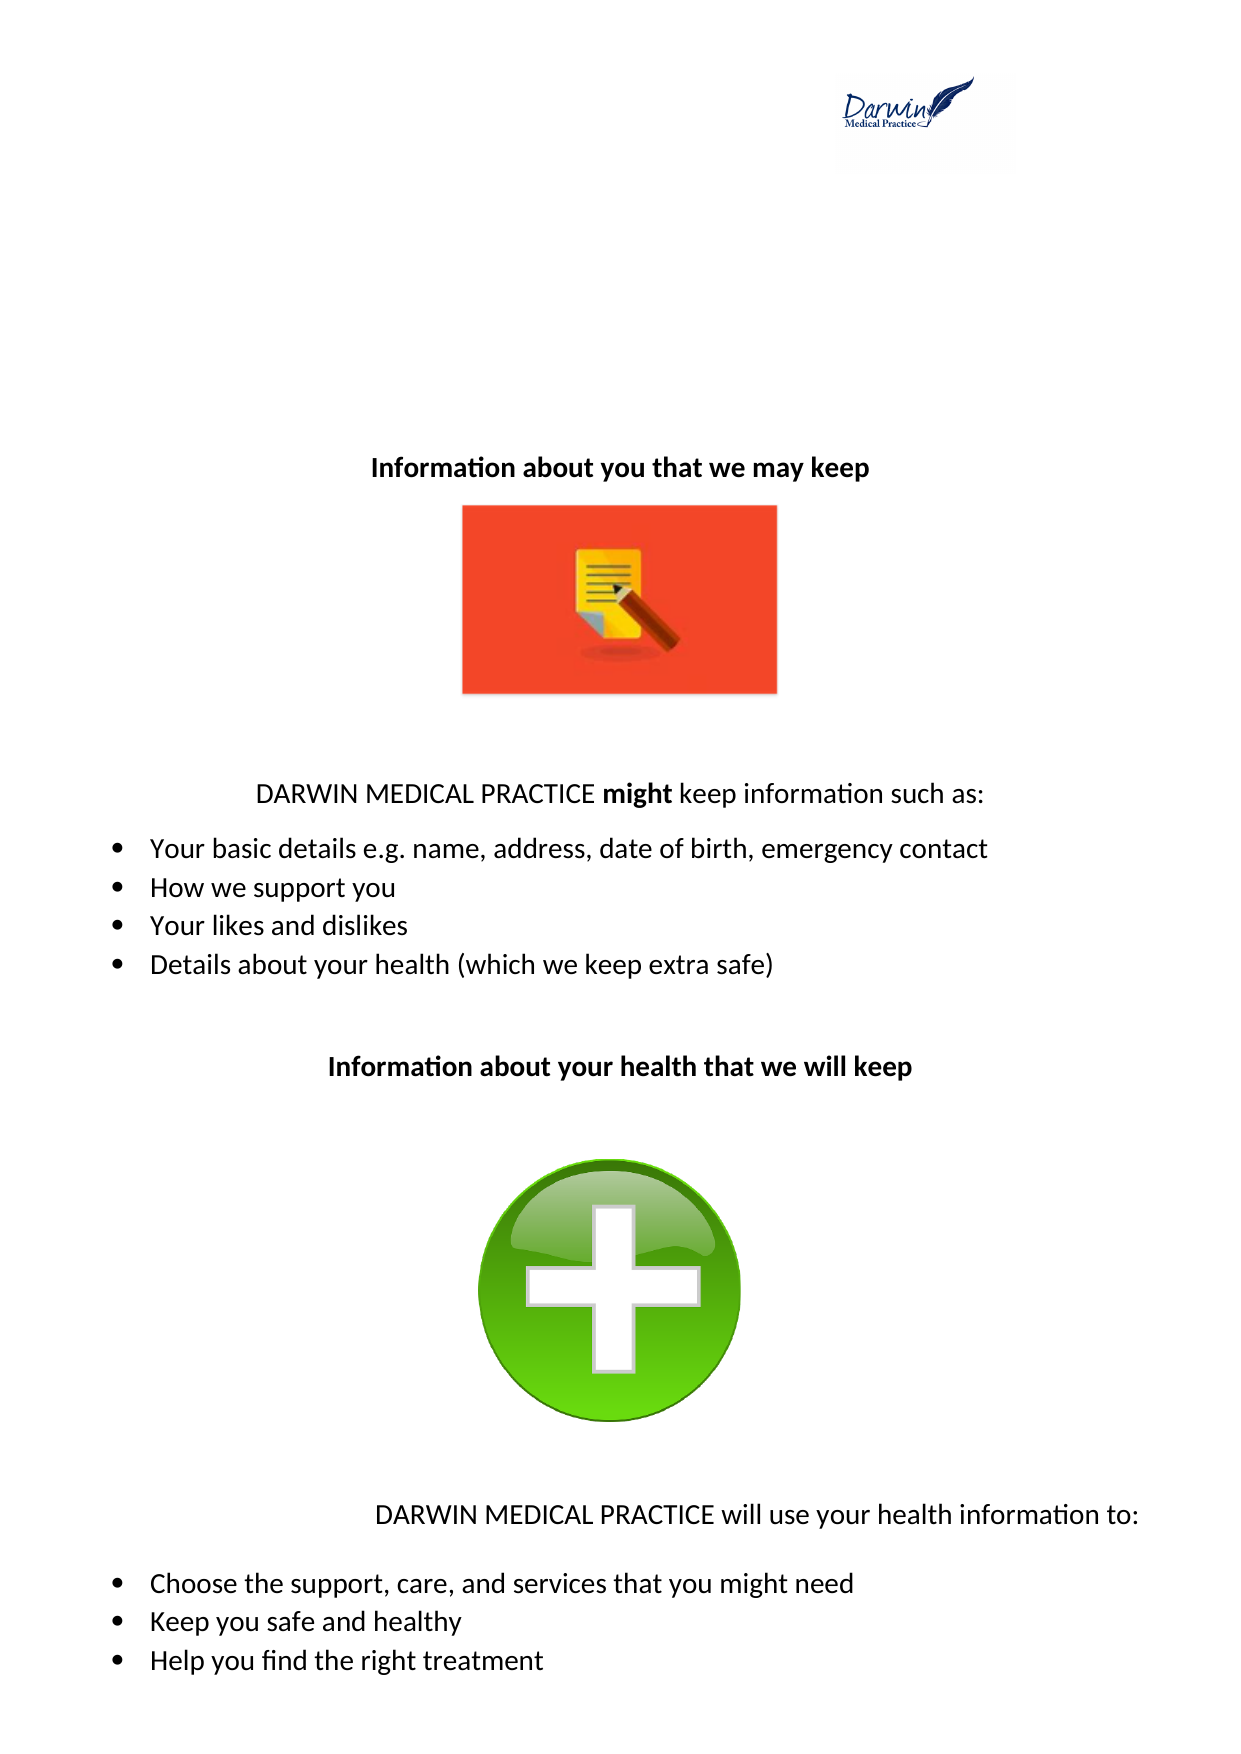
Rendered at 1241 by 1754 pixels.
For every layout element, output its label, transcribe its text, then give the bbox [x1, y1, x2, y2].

text Information about your health that we will keep [75, 1048, 1165, 1083]
list Keep you safe and healthy [112, 1603, 1165, 1639]
picture [478, 1159, 741, 1422]
list Your likes and dislikes [112, 907, 1165, 943]
picture [835, 73, 1016, 174]
text DARWIN MEDICAL PRACTICE might keep information such as: [75, 775, 1165, 811]
list DARWIN MEDICAL PRACTICE will use your health information to: [300, 1496, 1165, 1532]
list Details about your health (which we keep extra safe) [112, 946, 1165, 981]
list Help you find the right treatment [112, 1642, 1165, 1677]
list Your basic details e.g. name, address, date of birth, emergency contact [112, 830, 1165, 866]
text Information about you that we may keep [75, 449, 1165, 485]
picture [458, 504, 782, 702]
list Choose the support, care, and services that you might need [112, 1565, 1165, 1601]
list How we support you [112, 869, 1165, 904]
